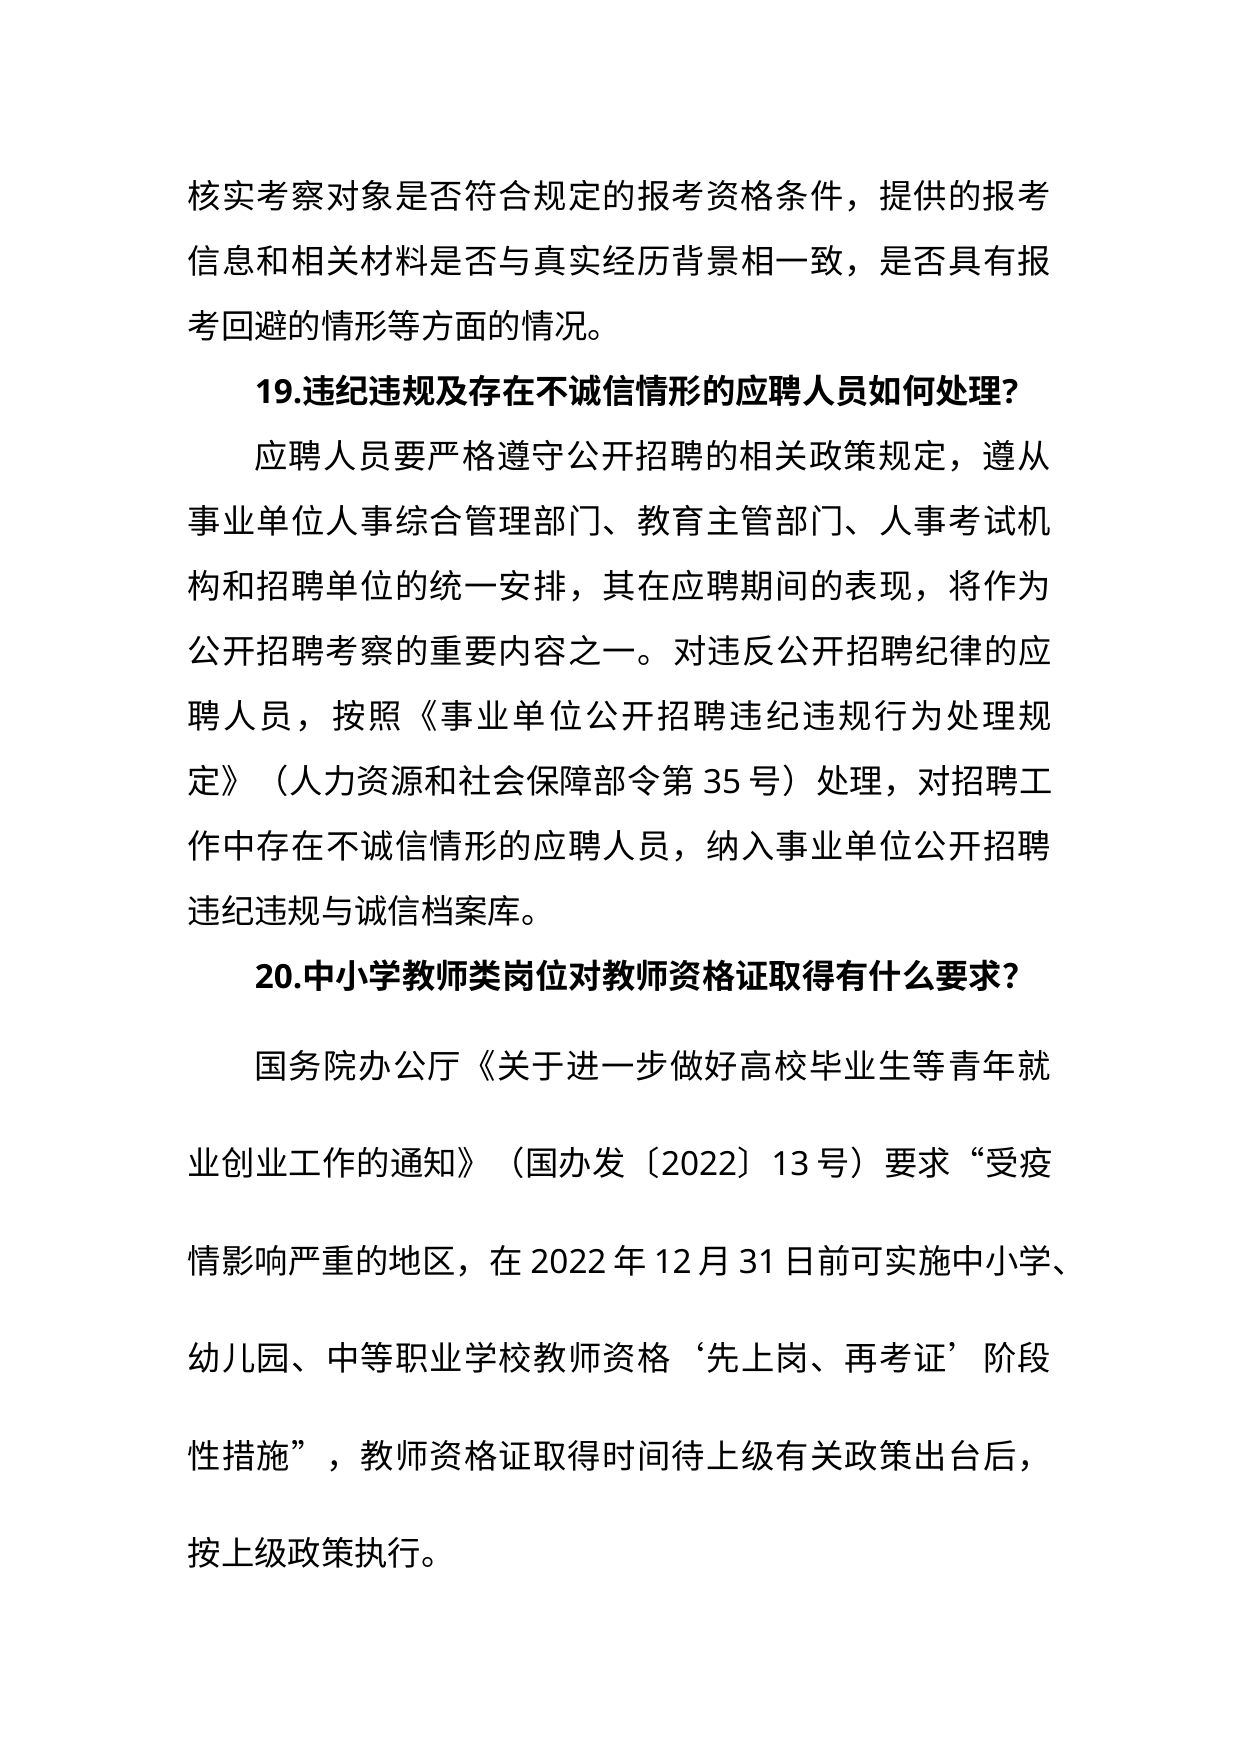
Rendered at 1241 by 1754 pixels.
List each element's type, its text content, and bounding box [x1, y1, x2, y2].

text 国务院办公厅《关于进一步做好高校毕业生等青年就业创业工作的通知》（国办发〔2022〕13号）要求“受疫情影响严重的地区，在2022年12月31日前可实施中小学、幼儿园、中等职业学校教师资格‘先上岗、再考证’阶段性措施”，教师资格证取得时间待上级有关政策出台后，按上级政策执行。 [187, 1031, 1053, 1584]
text 20.中小学教师类岗位对教师资格证取得有什么要求？ [187, 942, 1053, 1007]
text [187, 162, 1053, 357]
text 19.违纪违规及存在不诚信情形的应聘人员如何处理? [187, 357, 1053, 422]
text 应聘人员要严格遵守公开招聘的相关政策规定，遵从事业单位人事综合管理部门、教育主管部门、人事考试机构和招聘单位的统一安排，其在应聘期间的表现，将作为公开招聘考察的重要内容之一。对违反公开招聘纪律的应聘人员，按照《事业单位公开招聘违纪违规行为处理规定》（人力资源和社会保障部令第35号）处理，对招聘工作中存在不诚信情形的应聘人员，纳入事业单位公开招聘违纪违规与诚信档案库。 [187, 422, 1053, 942]
